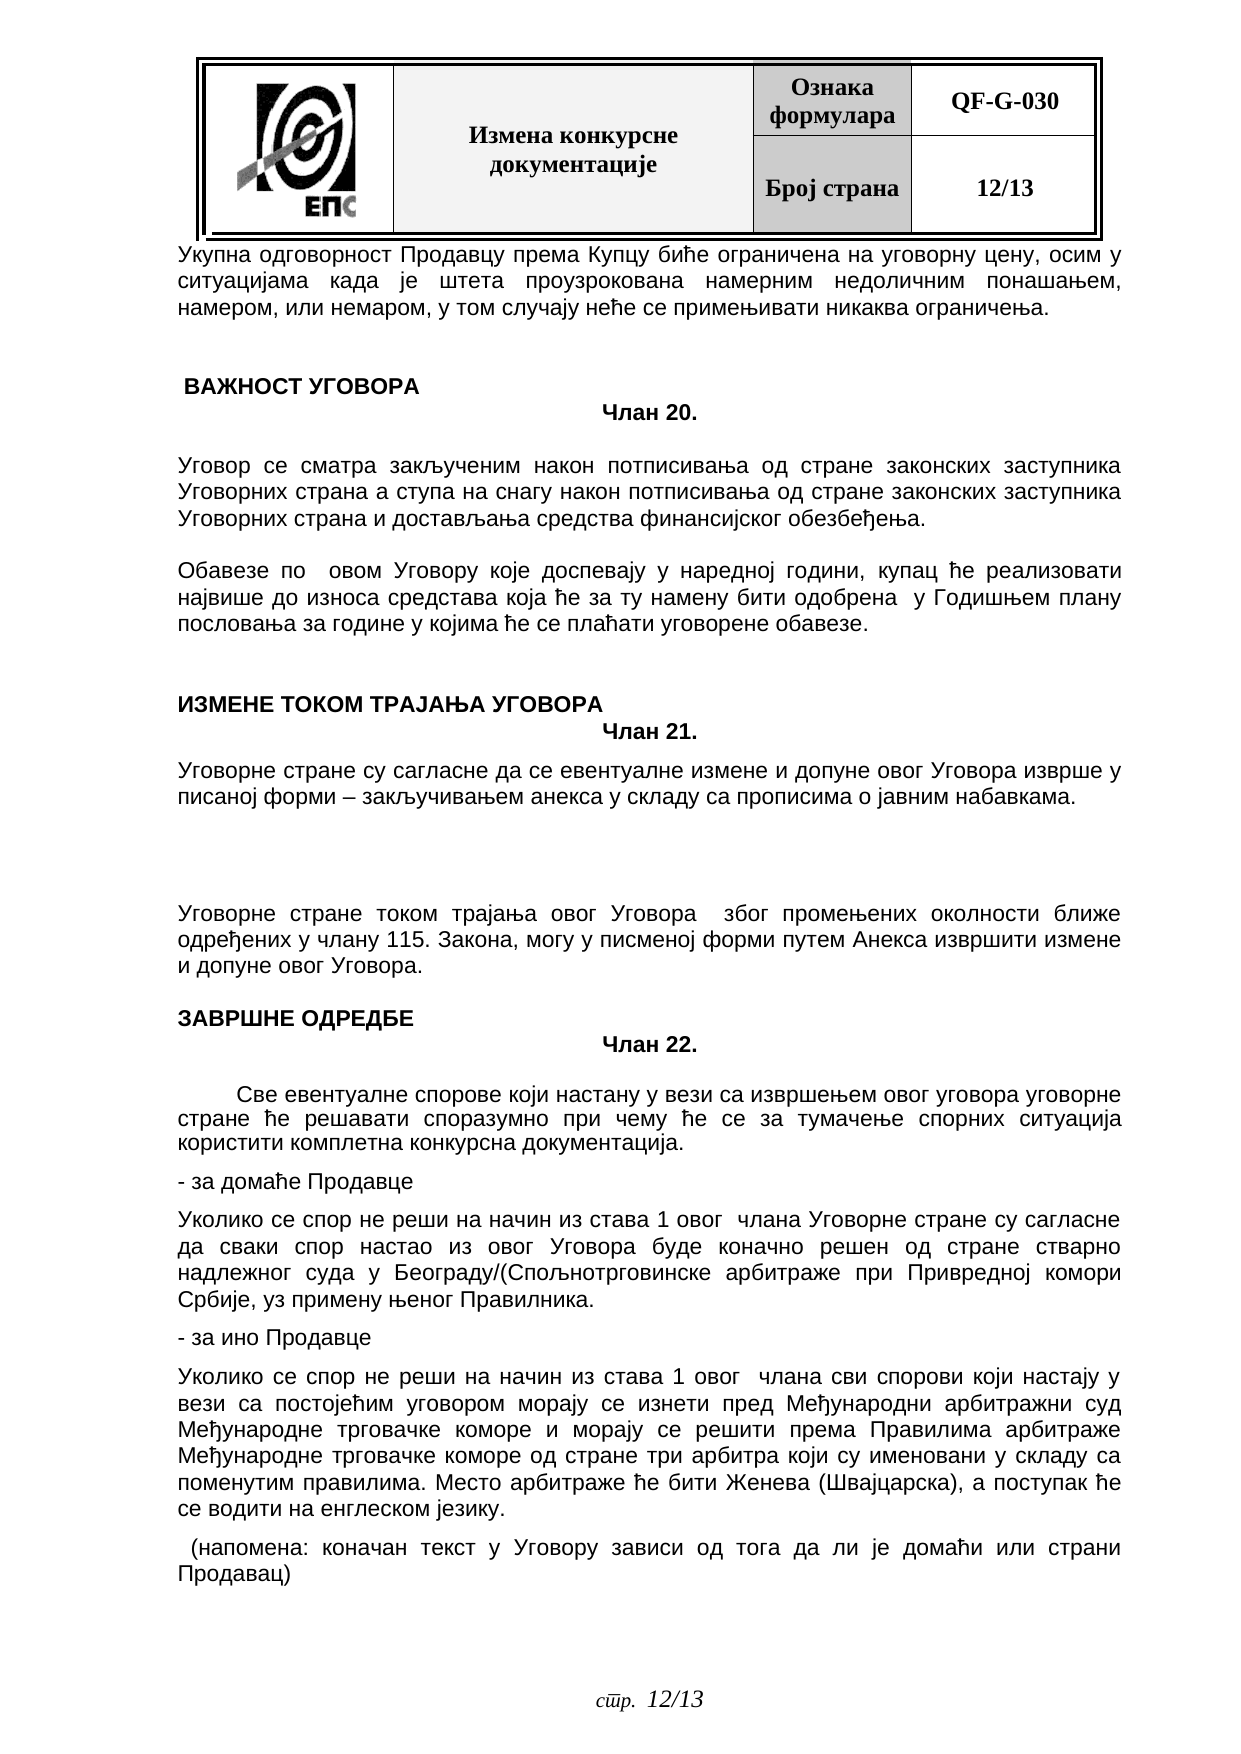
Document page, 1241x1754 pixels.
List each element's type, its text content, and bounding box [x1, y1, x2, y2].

text Укупна одговорност Продавцу према Купцу биће ограничена на уговорну цену, осим у ситуацијама када је штета проузрокована намерним недоличним понашањем, намером, или немаром, у том случају неће се примењивати никаква ограничења. [177, 161, 1122, 320]
text Уколико се спор не реши на начин из става 1 овог члана сви спорови који настају у вези са постојећим уговором морају се изнети пред Међународни арбитражни суд Међународне трговачке коморе и морају се решити према Правилима арбитраже Међународне трговачке коморе од стране три арбитра који су именовани у складу са поменутим правилима. Место арбитраже ће бити Женева (Швајцарска), а поступак ће се водити на енглеском језику. [177, 1363, 1122, 1521]
text ВАЖНОСТ УГОВОРА [177, 373, 1122, 399]
text Члан 21. [177, 718, 1122, 744]
text Уколико се спор не реши на начин из става 1 овог члана Уговорне стране су сагласне да сваки спор настао из овог Уговора буде коначно решен од стране стварно надлежног суда у Београду/(Спољнотрговинске арбитраже при Привредној комори Србије, уз примену њеног Правилника. [177, 1206, 1122, 1312]
text Члан 20. [177, 399, 1122, 425]
text - за ино Продавце [177, 1324, 1122, 1351]
text Обавезе по овом Уговору које доспевају у наредној години, купац ће реализовати највише до износа средстава која ће за ту намену бити одобрена у Годишњем плану пословања за године у којима ће се плаћати уговорене обавезе. [177, 557, 1122, 636]
text Члан 22. [177, 1031, 1122, 1058]
text Уговорне стране током трајања овог Уговора због промењених околности ближе одређених у члану 115. Закона, могу у писменој форми путем Анекса извршити измене и допуне овог Уговора. [177, 899, 1122, 978]
text Уговорне стране су сагласне да се евентуалне измене и допуне овог Уговора изврше у писаној форми – закључивањем анекса у складу са прописима о јавним набавкама. [177, 757, 1122, 809]
text Све евентуалне спорове који настану у вези са извршењем овог уговора уговорне стране ће решавати споразумно при чему ће се за тумачење спорних ситуација користити комплетна конкурсна документација. [177, 1084, 1122, 1155]
text Уговор се сматра закљученим након потписивања од стране законских заступника Уговорних страна а ступа на снагу након потписивања од стране законских заступника Уговорних страна и достављања средства финансијског обезбеђења. [177, 452, 1122, 531]
text (напомена: коначан текст у Уговору зависи од тога да ли је домаћи или страни Продавац) [177, 1534, 1122, 1587]
text - за домаће Продавце [177, 1168, 1122, 1194]
text ИЗМЕНЕ ТОКОМ ТРАЈАЊА УГОВОРА [177, 691, 1122, 718]
text ЗАВРШНЕ ОДРЕДБЕ [177, 1005, 1122, 1031]
